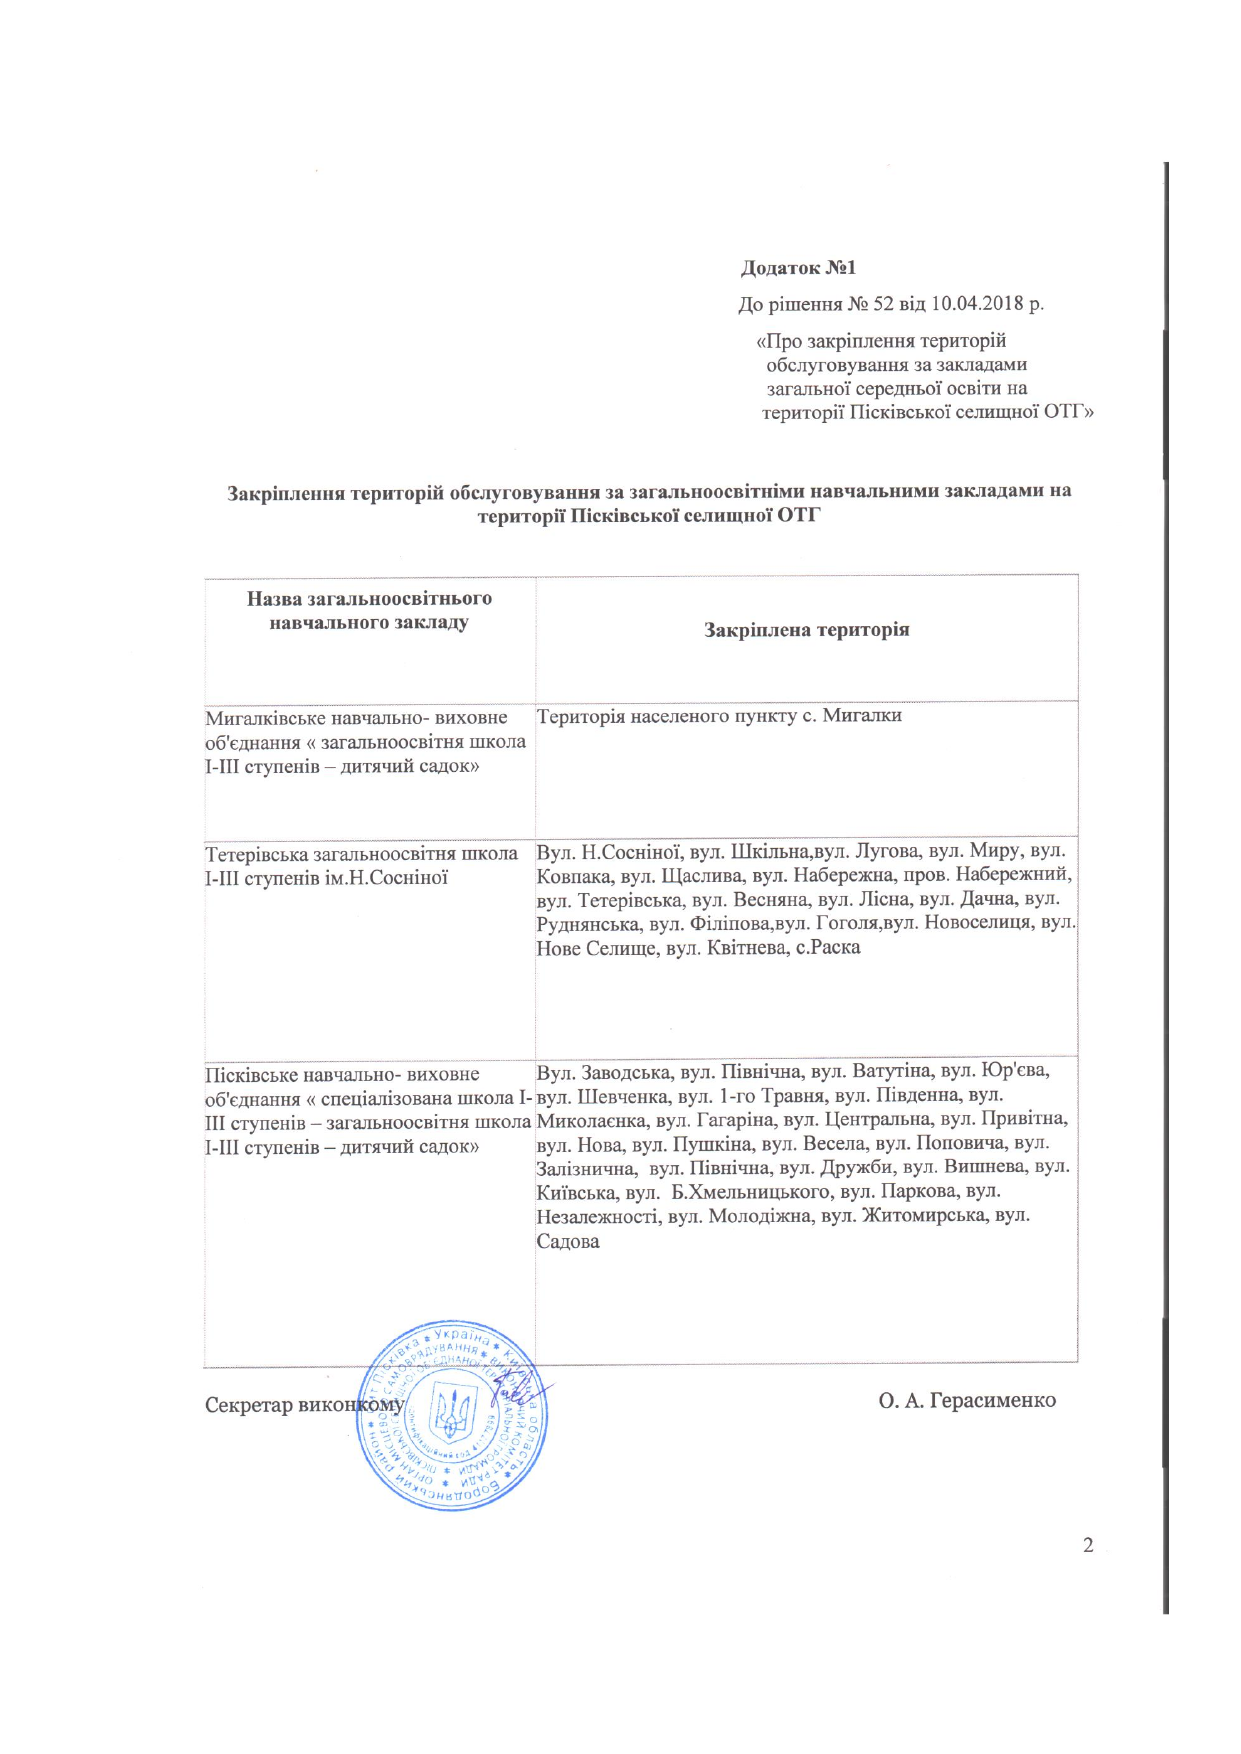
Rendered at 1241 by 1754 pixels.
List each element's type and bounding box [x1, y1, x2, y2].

picture [103, 154, 1169, 1621]
